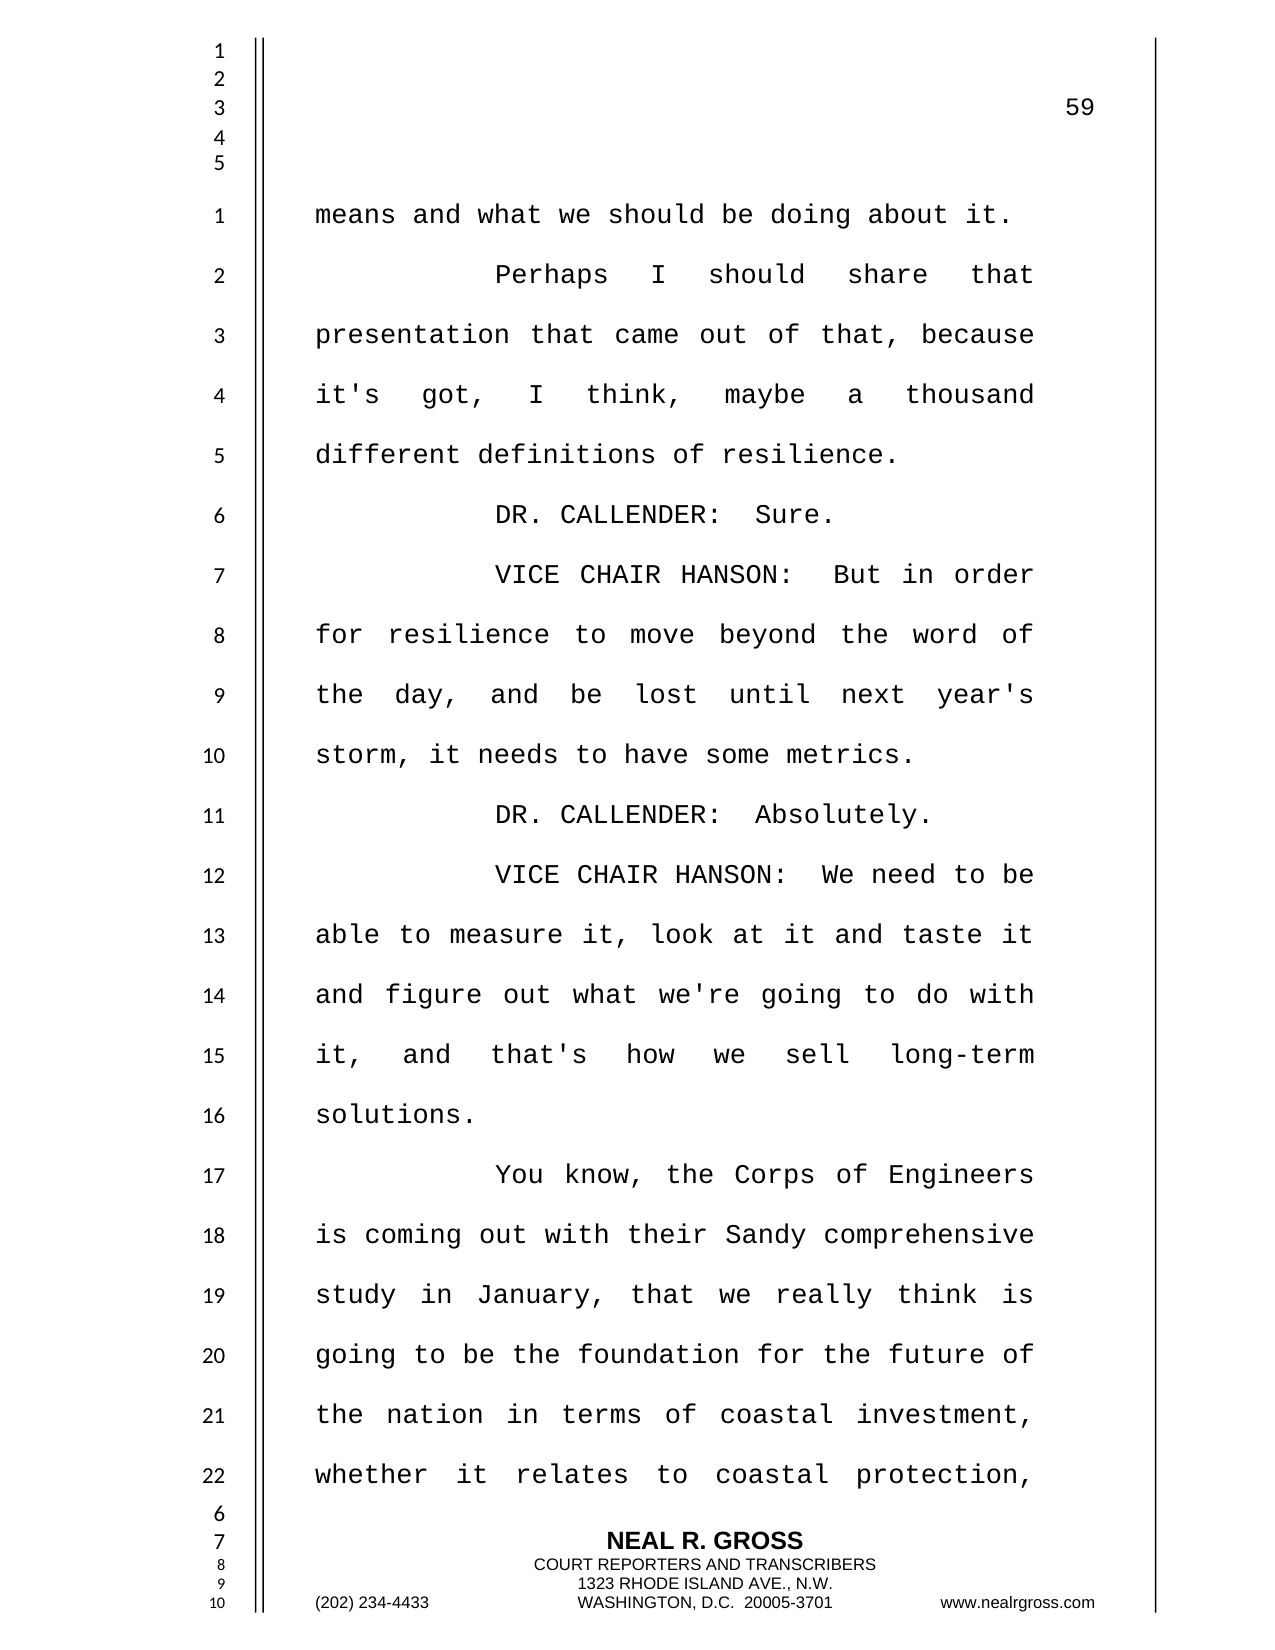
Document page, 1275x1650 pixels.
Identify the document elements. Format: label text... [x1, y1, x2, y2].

text VICE CHAIR HANSON: We need to be able to measure it, look at it and taste it and figure out what we're going to do with it, and that's how we sell long-term solutions. [315, 836, 1035, 1136]
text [315, 1136, 1035, 1496]
text Perhaps I should share that presentation that came out of that, because it's got, I think, maybe a thousand different definitions of resilience. [315, 236, 1035, 476]
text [315, 176, 1035, 236]
text VICE CHAIR HANSON: But in order for resilience to move beyond the word of the day, and be lost until next year's storm, it needs to have some metrics. [315, 536, 1035, 776]
text DR. CALLENDER: Absolutely. [315, 776, 1035, 836]
text DR. CALLENDER: Sure. [315, 476, 1035, 536]
